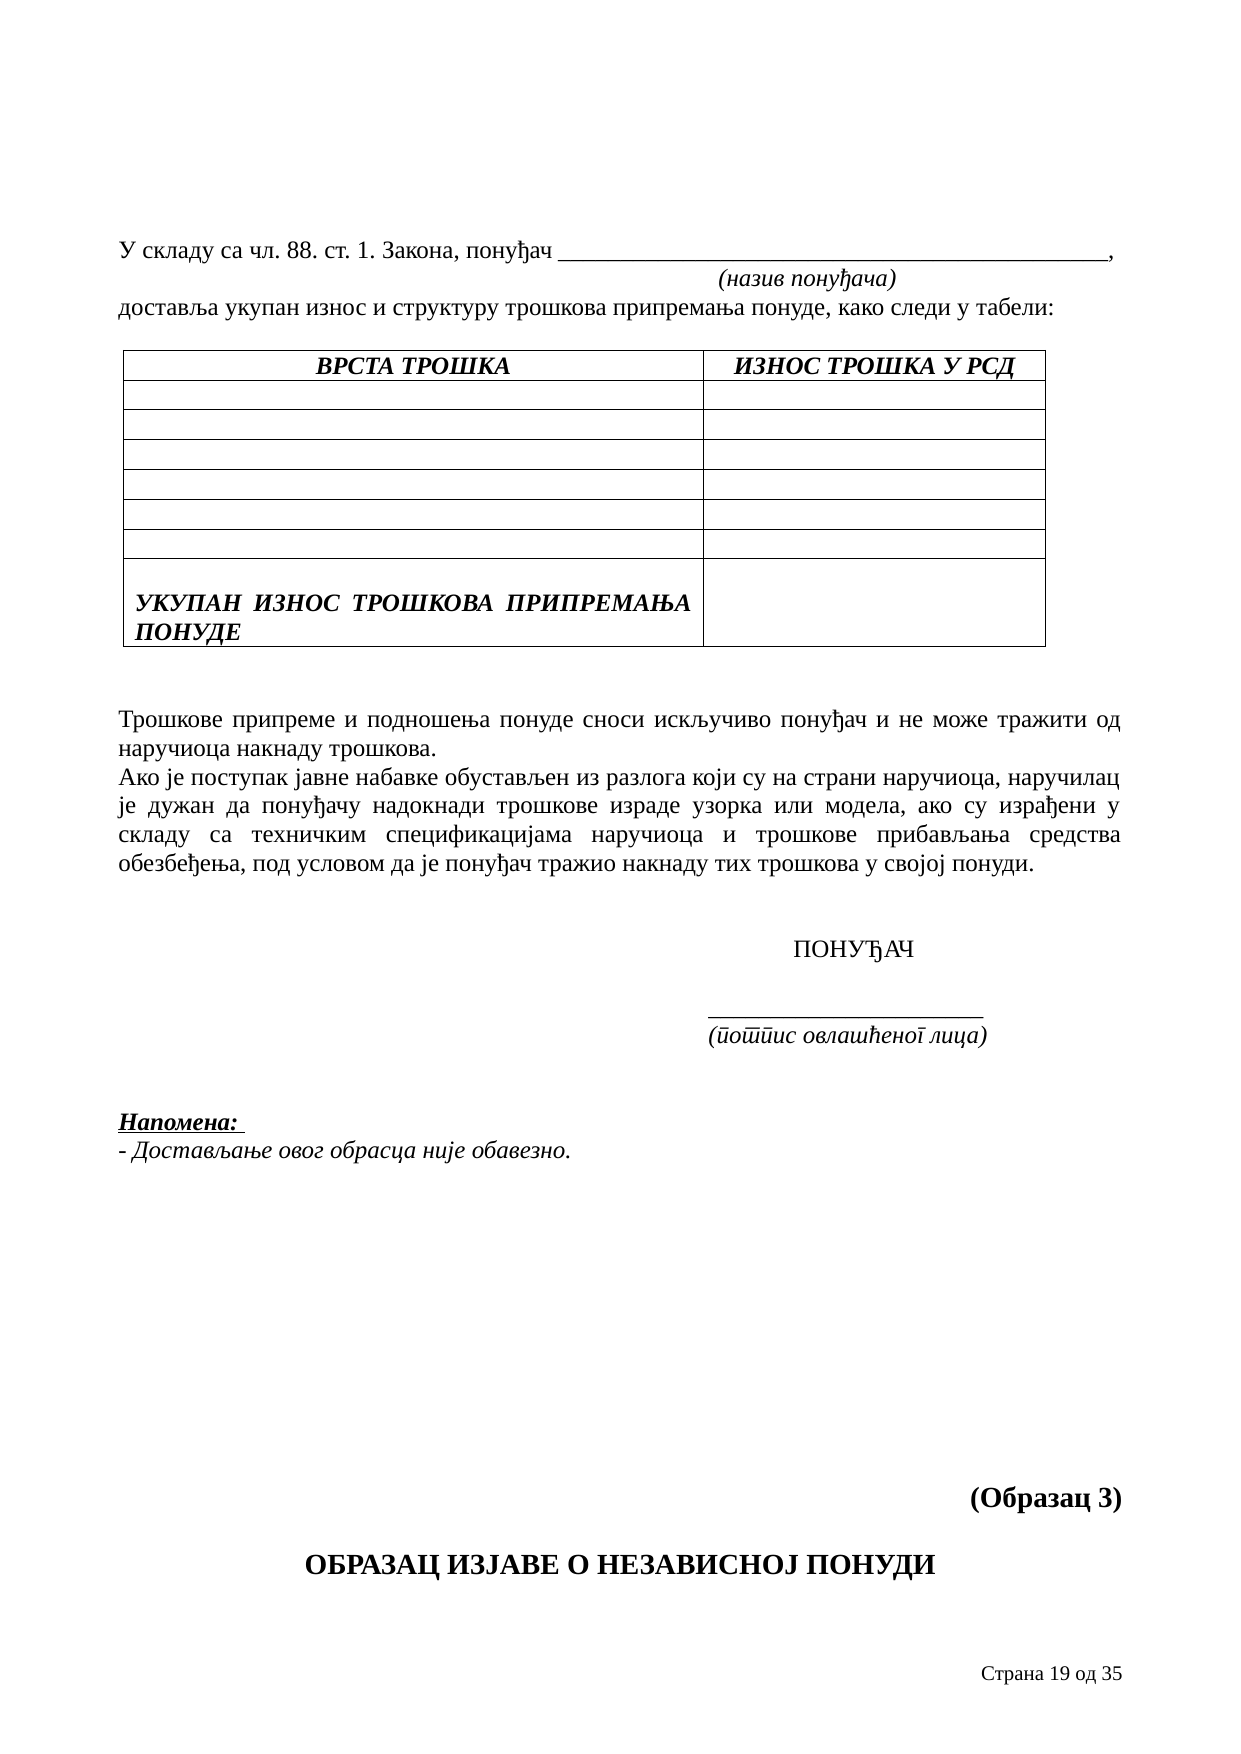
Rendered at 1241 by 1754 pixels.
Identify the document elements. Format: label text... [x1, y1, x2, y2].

text ______________________ [493, 992, 1122, 1020]
table_cell [704, 470, 1045, 499]
text доставља укупан износ и структуру трошкова припремања понуде, како следи у табели: [118, 292, 1122, 321]
table_cell [704, 381, 1045, 409]
text У складу са чл. 88. ст. 1. Закона, понуђач ____________________________________________, [118, 235, 1122, 263]
table_header ВРСТА ТРОШКА [124, 351, 703, 379]
table_cell [124, 470, 703, 499]
text ОБРАЗАЦ ИЗЈАВЕ О НЕЗАВИСНОЈ ПОНУДИ [118, 1547, 1122, 1581]
table_cell УКУПАН ИЗНОС ТРОШКОВА ПРИПРЕМАЊА ПОНУДЕ [124, 559, 703, 646]
text (потпис овлашћеног лица) [118, 1020, 1122, 1049]
text Трошкове припреме и подношења понуде сноси искључиво понуђач и не може тражити од наручиоца накнаду трошкова. [118, 704, 1122, 762]
table_cell [124, 440, 703, 469]
text Ако је поступак јавне набавке обустављен из разлога који су на страни наручиоца, наручилац је дужан да понуђачу надокнади трошкове израде узорка или модела, ако су израђени у складу са техничким спецификацијама наручиоца и трошкове прибављања средства обезбеђења, под условом да је понуђач тражио накнаду тих трошкова у својој понуди. [118, 762, 1122, 877]
text ПОНУЂАЧ [737, 934, 1122, 963]
text (назив понуђача) [643, 263, 1122, 292]
table_cell [124, 500, 703, 528]
table_cell [704, 559, 1045, 646]
table_cell [124, 410, 703, 439]
text Напомена: [118, 1107, 1122, 1135]
text - Достављање овог обрасца није обавезно. [118, 1135, 1122, 1164]
text (Образац 3) [118, 1480, 1122, 1514]
table_cell [124, 530, 703, 558]
table_cell [704, 500, 1045, 528]
table_header ИЗНОС ТРОШКА У РСД [704, 351, 1045, 379]
table_cell [124, 381, 703, 409]
table_cell [704, 440, 1045, 469]
table_cell [704, 530, 1045, 558]
table_cell [704, 410, 1045, 439]
